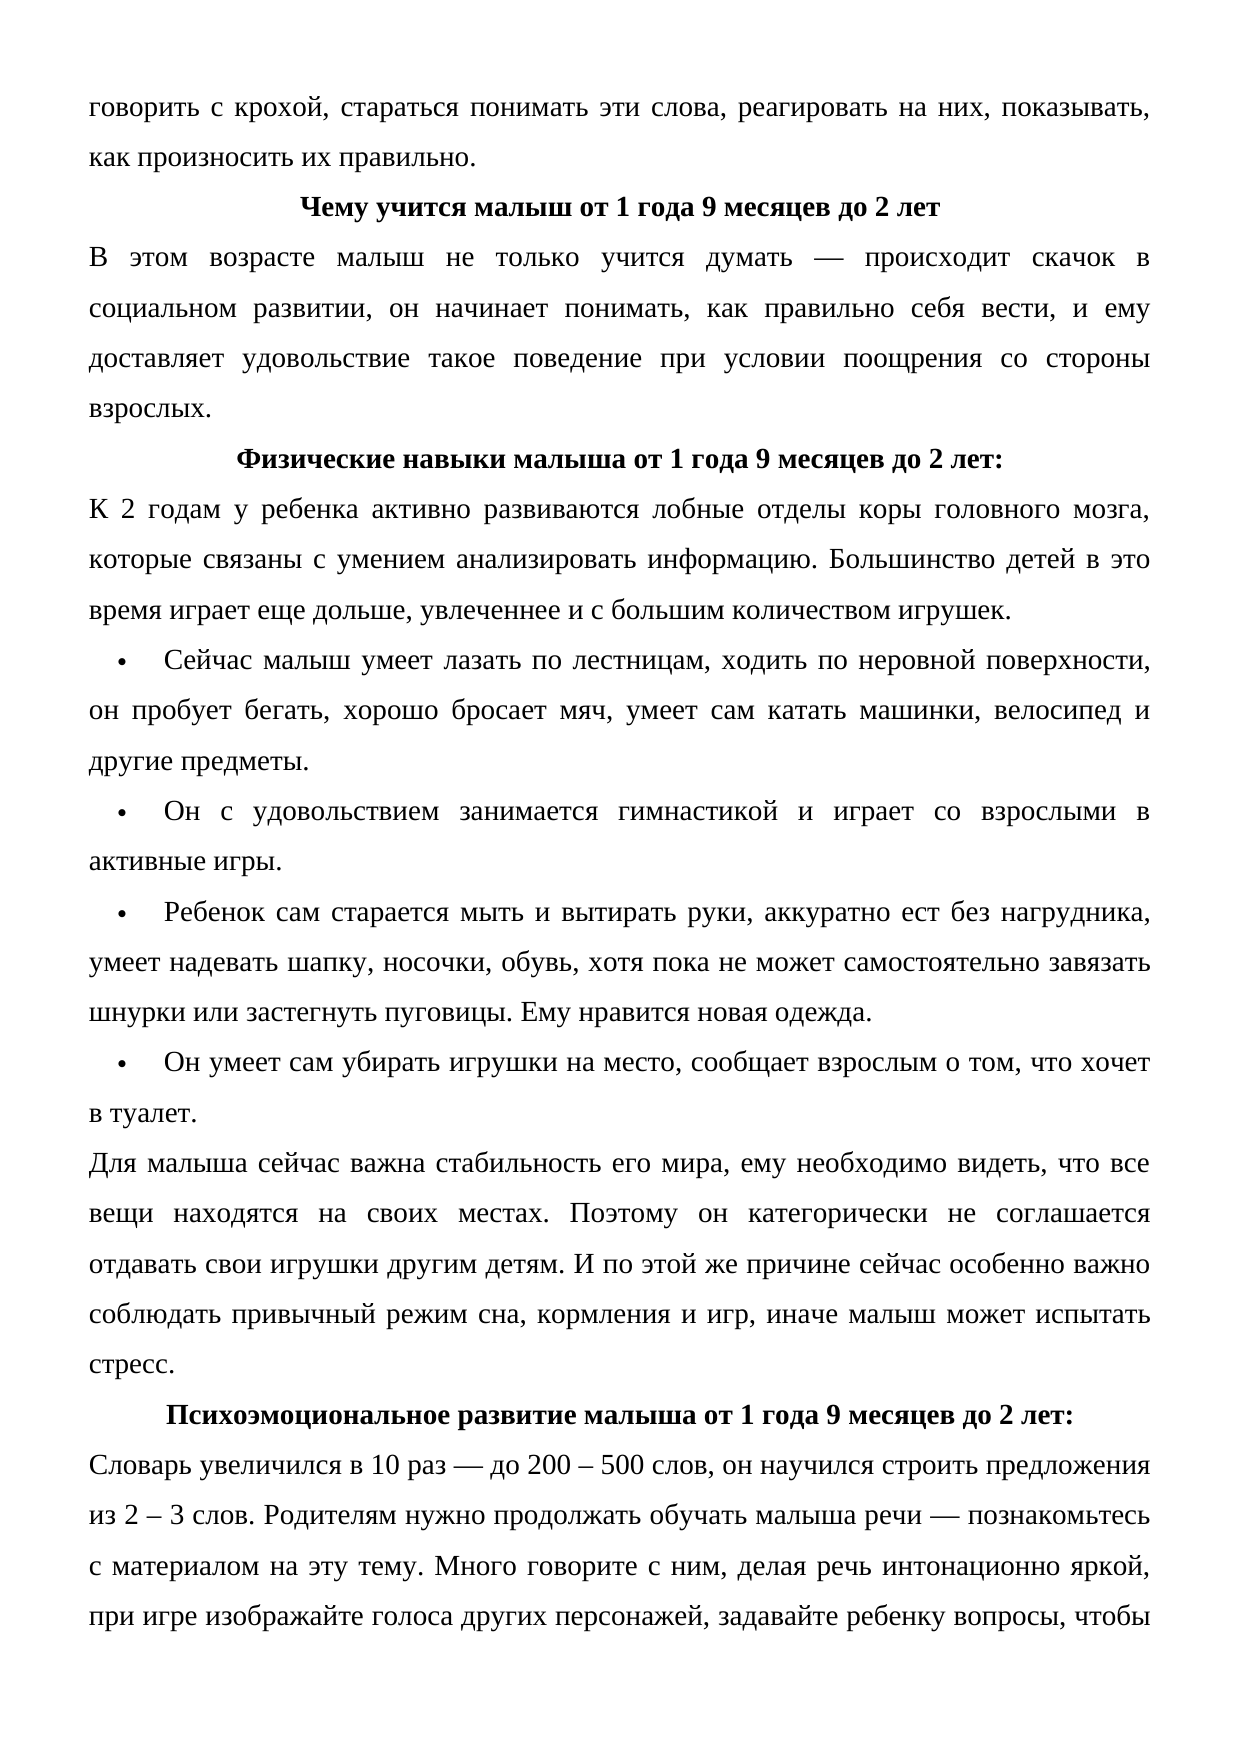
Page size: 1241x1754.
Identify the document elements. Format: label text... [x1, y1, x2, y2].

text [89, 89, 1152, 172]
subtitle Чему учится малыш от 1 года 9 месяцев до 2 лет [89, 189, 1152, 223]
list Он с удовольствием занимается гимнастикой и играет со взрослыми в активные игры. [89, 793, 1152, 877]
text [89, 1447, 1152, 1632]
list Он умеет сам убирать игрушки на место, сообщает взрослым о том, что хочет в туалет. [89, 1044, 1152, 1128]
subtitle Психоэмоциональное развитие малыша от 1 года 9 месяцев до 2 лет: [89, 1397, 1152, 1430]
list Ребенок сам старается мыть и вытирать руки, аккуратно ест без нагрудника, умеет надевать шапку, носочки, обувь, хотя пока не может самостоятельно завязать шнурки или застегнуть пуговицы. Ему нравится новая одежда. [89, 894, 1152, 1028]
text Для малыша сейчас важна стабильность его мира, ему необходимо видеть, что все вещи находятся на своих местах. Поэтому он категорически не соглашается отдавать свои игрушки другим детям. И по этой же причине сейчас особенно важно соблюдать привычный режим сна, кормления и игр, иначе малыш может испытать стресс. [89, 1145, 1152, 1380]
list Сейчас малыш умеет лазать по лестницам, ходить по неровной поверхности, он пробует бегать, хорошо бросает мяч, умеет сам катать машинки, велосипед и другие предметы. [89, 642, 1152, 776]
text В этом возрасте малыш не только учится думать — происходит скачок в социальном развитии, он начинает понимать, как правильно себя вести, и ему доставляет удовольствие такое поведение при условии поощрения со стороны взрослых. [89, 239, 1152, 424]
text К 2 годам у ребенка активно развиваются лобные отделы коры головного мозга, которые связаны с умением анализировать информацию. Большинство детей в это время играет еще дольше, увлеченнее и с большим количеством игрушек. [89, 491, 1152, 625]
subtitle Физические навыки малыша от 1 года 9 месяцев до 2 лет: [89, 441, 1152, 474]
